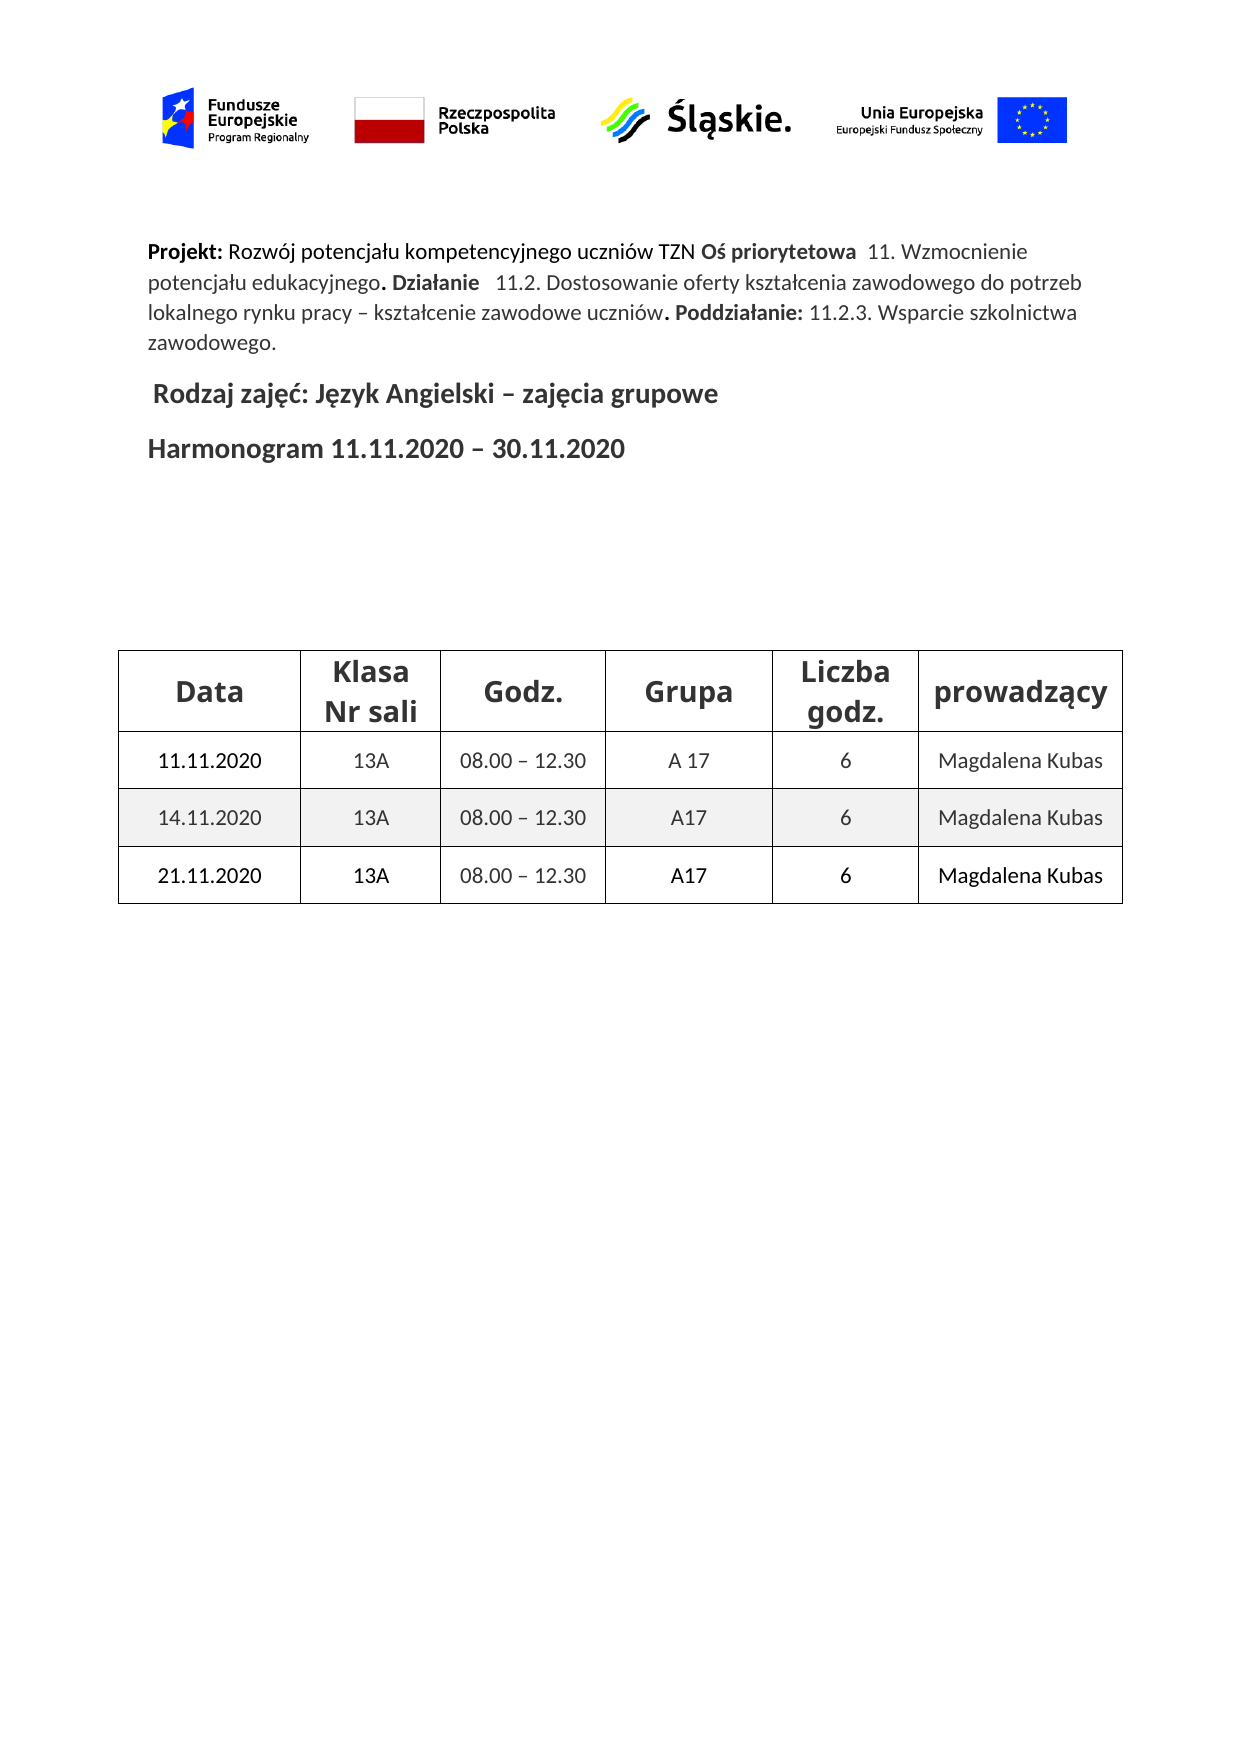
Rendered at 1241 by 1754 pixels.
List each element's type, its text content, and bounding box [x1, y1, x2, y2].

text Projekt: Rozwój potencjału kompetencyjnego uczniów TZN Oś priorytetowa 11. Wzmocnienie potencjału edukacyjnego. Działanie 11.2. Dostosowanie oferty kształcenia zawodowego do potrzeb lokalnego rynku pracy – kształcenie zawodowe uczniów. Poddziałanie: 11.2.3. Wsparcie szkolnictwa zawodowego. [148, 237, 1093, 356]
table_cell 21.11.2020 [119, 847, 300, 903]
table_cell 6 [773, 732, 918, 788]
table_header Liczba godz. [773, 651, 918, 731]
table_cell Magdalena Kubas [919, 789, 1122, 846]
table_cell A17 [606, 847, 772, 903]
table_cell A 17 [606, 732, 772, 788]
table_header prowadzący [919, 651, 1122, 731]
table_cell Magdalena Kubas [919, 847, 1122, 903]
table_cell 13A [301, 732, 440, 788]
table_cell 08.00 – 12.30 [441, 789, 605, 846]
table_cell 08.00 – 12.30 [441, 732, 605, 788]
table_cell 6 [773, 789, 918, 846]
table_header Grupa [606, 651, 772, 731]
picture [147, 73, 1082, 163]
table_cell 13A [301, 789, 440, 846]
table_header Godz. [441, 651, 605, 731]
table_cell 13A [301, 847, 440, 903]
text Rodzaj zajęć: Język Angielski – zajęcia grupowe [148, 375, 1093, 411]
table_cell 6 [773, 847, 918, 903]
table_cell 08.00 – 12.30 [441, 847, 605, 903]
table_cell 14.11.2020 [119, 789, 300, 846]
text Harmonogram 11.11.2020 – 30.11.2020 [148, 430, 1093, 466]
table_header Klasa Nr sali [301, 651, 440, 731]
table_cell A17 [606, 789, 772, 846]
table_cell Magdalena Kubas [919, 732, 1122, 788]
table_cell 11.11.2020 [119, 732, 300, 788]
table_header Data [119, 651, 300, 731]
